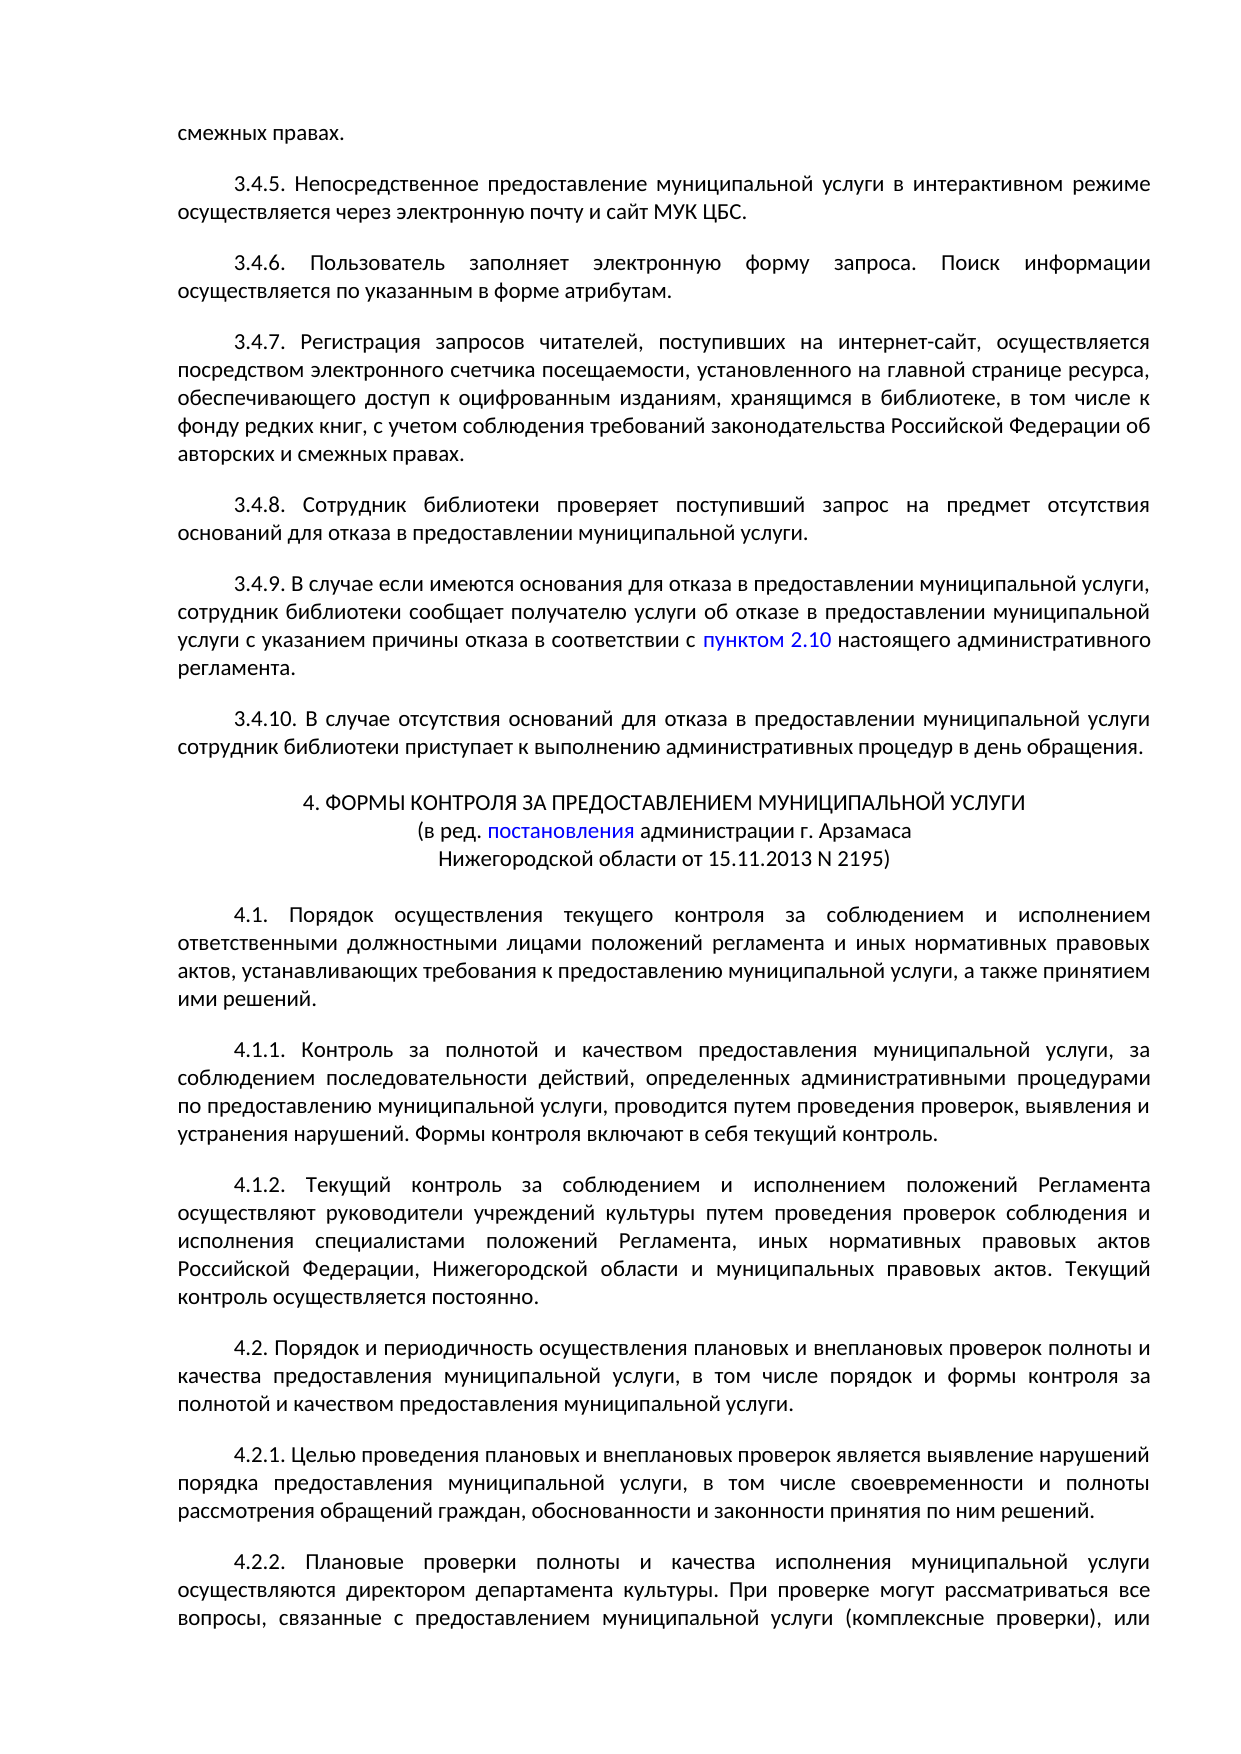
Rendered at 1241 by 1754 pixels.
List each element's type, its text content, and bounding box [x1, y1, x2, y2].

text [177, 1547, 1152, 1631]
text 3.4.7. Регистрация запросов читателей, поступивших на интернет-сайт, осуществляется посредством электронного счетчика посещаемости, установленного на главной странице ресурса, обеспечивающего доступ к оцифрованным изданиям, хранящимся в библиотеке, в том числе к фонду редких книг, с учетом соблюдения требований законодательства Российской Федерации об авторских и смежных правах. [177, 327, 1152, 467]
text 4.1. Порядок осуществления текущего контроля за соблюдением и исполнением ответственными должностными лицами положений регламента и иных нормативных правовых актов, устанавливающих требования к предоставлению муниципальной услуги, а также принятием ими решений. [177, 900, 1152, 1012]
text 4.2. Порядок и периодичность осуществления плановых и внеплановых проверок полноты и качества предоставления муниципальной услуги, в том числе порядок и формы контроля за полнотой и качеством предоставления муниципальной услуги. [177, 1333, 1152, 1417]
text (в ред. постановления администрации г. Арзамаса [177, 816, 1152, 844]
text 4.1.2. Текущий контроль за соблюдением и исполнением положений Регламента осуществляют руководители учреждений культуры путем проведения проверок соблюдения и исполнения специалистами положений Регламента, иных нормативных правовых актов Российской Федерации, Нижегородской области и муниципальных правовых актов. Текущий контроль осуществляется постоянно. [177, 1170, 1152, 1310]
text 3.4.10. В случае отсутствия оснований для отказа в предоставлении муниципальной услуги сотрудник библиотеки приступает к выполнению административных процедур в день обращения. [177, 704, 1152, 760]
text 3.4.8. Сотрудник библиотеки проверяет поступивший запрос на предмет отсутствия оснований для отказа в предоставлении муниципальной услуги. [177, 490, 1152, 546]
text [177, 118, 1152, 146]
text 4. ФОРМЫ КОНТРОЛЯ ЗА ПРЕДОСТАВЛЕНИЕМ МУНИЦИПАЛЬНОЙ УСЛУГИ [177, 788, 1152, 816]
text 3.4.9. В случае если имеются основания для отказа в предоставлении муниципальной услуги, сотрудник библиотеки сообщает получателю услуги об отказе в предоставлении муниципальной услуги с указанием причины отказа в соответствии с пунктом 2.10 настоящего административного регламента. [177, 569, 1152, 681]
text 4.1.1. Контроль за полнотой и качеством предоставления муниципальной услуги, за соблюдением последовательности действий, определенных административными процедурами по предоставлению муниципальной услуги, проводится путем проведения проверок, выявления и устранения нарушений. Формы контроля включают в себя текущий контроль. [177, 1035, 1152, 1147]
text Нижегородской области от 15.11.2013 N 2195) [177, 844, 1152, 872]
text 3.4.5. Непосредственное предоставление муниципальной услуги в интерактивном режиме осуществляется через электронную почту и сайт МУК ЦБС. [177, 169, 1152, 225]
text 3.4.6. Пользователь заполняет электронную форму запроса. Поиск информации осуществляется по указанным в форме атрибутам. [177, 248, 1152, 304]
text 4.2.1. Целью проведения плановых и внеплановых проверок является выявление нарушений порядка предоставления муниципальной услуги, в том числе своевременности и полноты рассмотрения обращений граждан, обоснованности и законности принятия по ним решений. [177, 1440, 1152, 1524]
